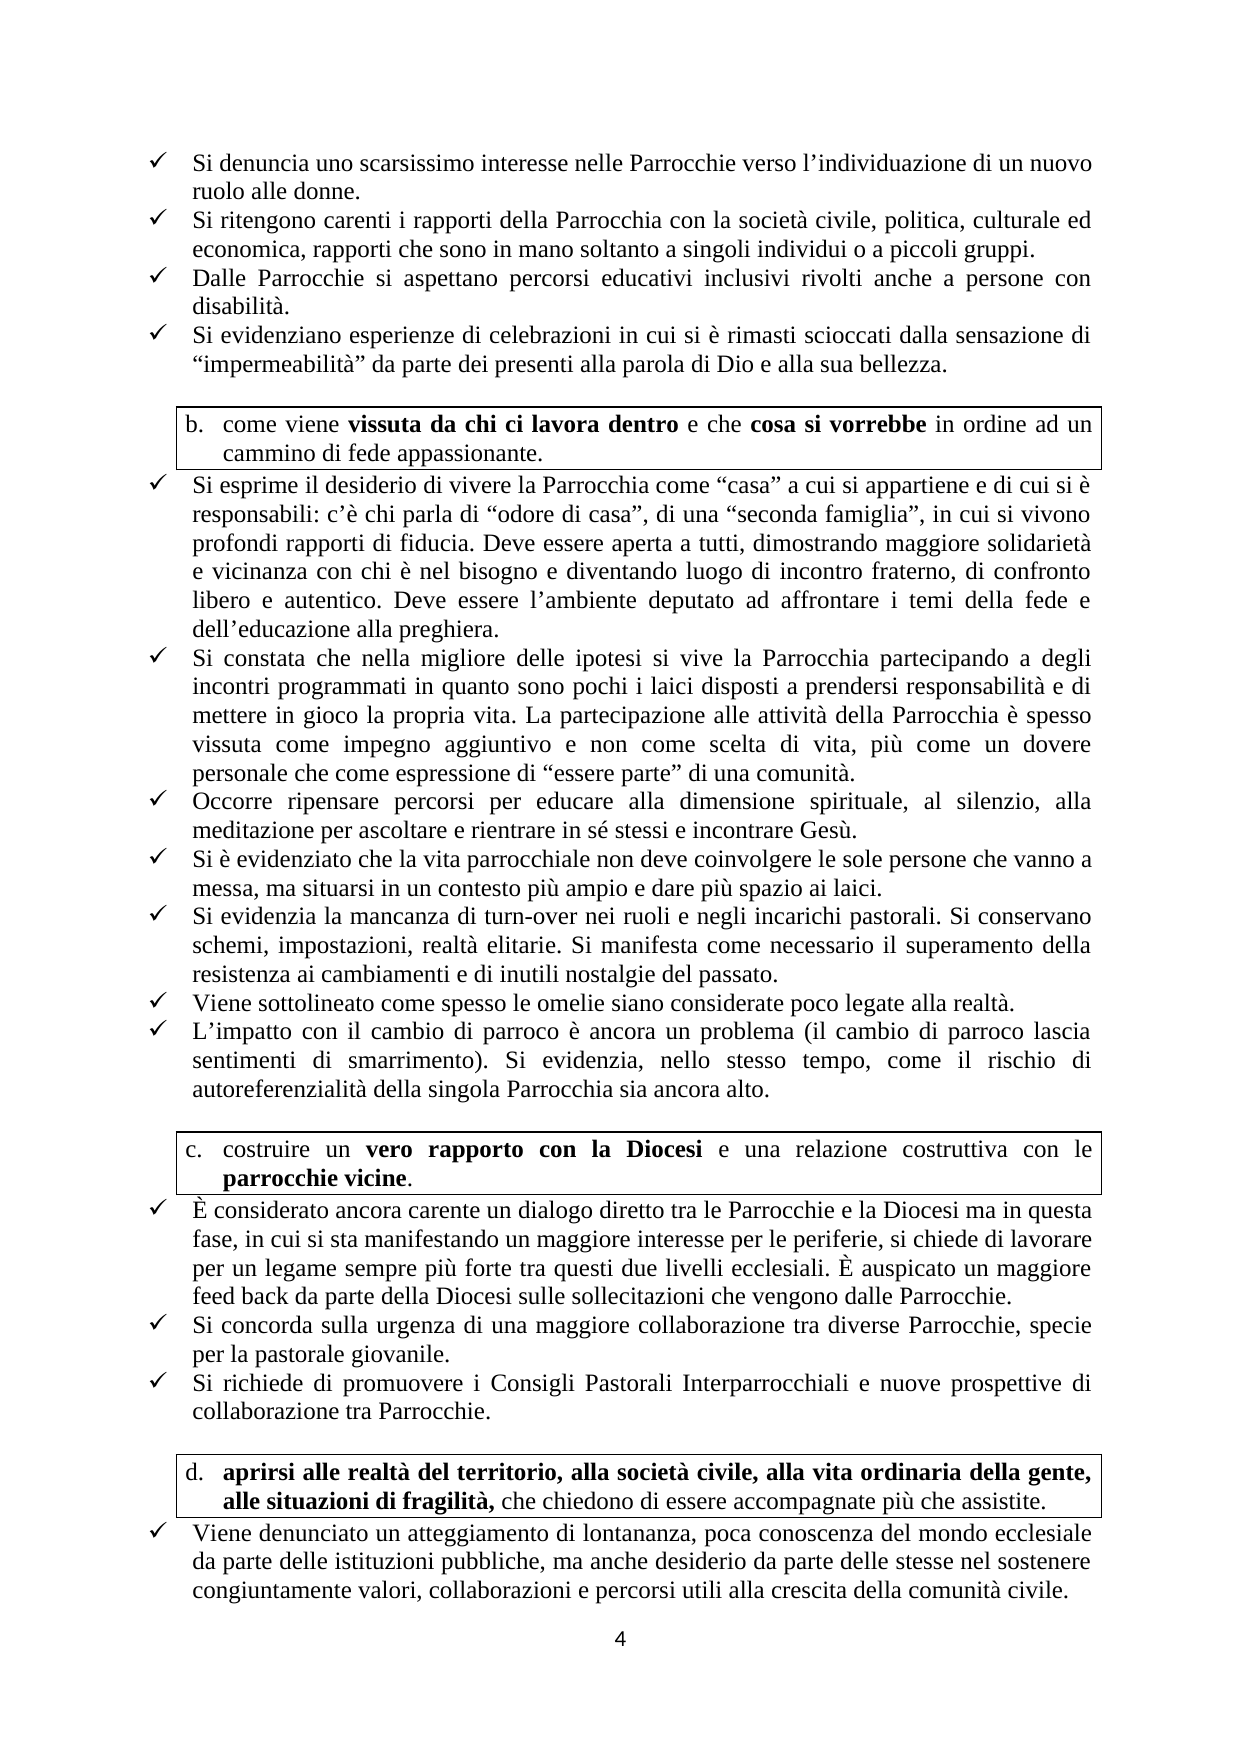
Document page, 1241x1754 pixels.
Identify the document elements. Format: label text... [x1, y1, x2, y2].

list Viene sottolineato come spesso le omelie siano considerate poco legate alla realtà. [148, 988, 1092, 1016]
list Si evidenzia la mancanza di turn-over nei ruoli e negli incarichi pastorali. Si conservano schemi, impostazioni, realtà elitarie. Si manifesta come necessario il superamento della resistenza ai cambiamenti e di inutili nostalgie del passato. [148, 901, 1092, 988]
list L’impatto con il cambio di parroco è ancora un problema (il cambio di parroco lascia sentimenti di smarrimento). Si evidenzia, nello stesso tempo, come il rischio di autoreferenzialità della singola Parrocchia sia ancora alto. [148, 1016, 1092, 1103]
list come viene vissuta da chi ci lavora dentro e che cosa si vorrebbe in ordine ad un cammino di fede appassionante. [177, 408, 1101, 469]
list È considerato ancora carente un dialogo diretto tra le Parrocchie e la Diocesi ma in questa fase, in cui si sta manifestando un maggiore interesse per le periferie, si chiede di lavorare per un legame sempre più forte tra questi due livelli ecclesiali. È auspicato un maggiore feed back da parte della Diocesi sulle sollecitazioni che vengono dalle Parrocchie. [148, 1195, 1092, 1310]
list Si è evidenziato che la vita parrocchiale non deve coinvolgere le sole persone che vanno a messa, ma situarsi in un contesto più ampio e dare più spazio ai laici. [148, 844, 1092, 901]
list Si denuncia uno scarsissimo interesse nelle Parrocchie verso l’individuazione di un nuovo ruolo alle donne. [148, 148, 1092, 205]
list Occorre ripensare percorsi per educare alla dimensione spirituale, al silenzio, alla meditazione per ascoltare e rientrare in sé stessi e incontrare Gesù. [148, 786, 1092, 844]
list Si constata che nella migliore delle ipotesi si vive la Parrocchia partecipando a degli incontri programmati in quanto sono pochi i laici disposti a prendersi responsabilità e di mettere in gioco la propria vita. La partecipazione alle attività della Parrocchia è spesso vissuta come impegno aggiuntivo e non come scelta di vita, più come un dovere personale che come espressione di “essere parte” di una comunità. [148, 643, 1092, 786]
list Si concorda sulla urgenza di una maggiore collaborazione tra diverse Parrocchie, specie per la pastorale giovanile. [148, 1310, 1092, 1368]
list aprirsi alle realtà del territorio, alla società civile, alla vita ordinaria della gente, alle situazioni di fragilità, che chiedono di essere accompagnate più che assistite. [177, 1455, 1101, 1517]
list Si evidenziano esperienze di celebrazioni in cui si è rimasti scioccati dalla sensazione di “impermeabilità” da parte dei presenti alla parola di Dio e alla sua bellezza. [148, 320, 1092, 378]
list Viene denunciato un atteggiamento di lontananza, poca conoscenza del mondo ecclesiale da parte delle istituzioni pubbliche, ma anche desiderio da parte delle stesse nel sostenere congiuntamente valori, collaborazioni e percorsi utili alla crescita della comunità civile. [148, 1518, 1092, 1604]
list Si ritengono carenti i rapporti della Parrocchia con la società civile, politica, culturale ed economica, rapporti che sono in mano soltanto a singoli individui o a piccoli gruppi. [148, 205, 1092, 263]
list Si richiede di promuovere i Consigli Pastorali Interparrocchiali e nuove prospettive di collaborazione tra Parrocchie. [148, 1368, 1092, 1425]
list costruire un vero rapporto con la Diocesi e una relazione costruttiva con le parrocchie vicine. [177, 1133, 1101, 1194]
list Si esprime il desiderio di vivere la Parrocchia come “casa” a cui si appartiene e di cui si è responsabili: c’è chi parla di “odore di casa”, di una “seconda famiglia”, in cui si vivono profondi rapporti di fiducia. Deve essere aperta a tutti, dimostrando maggiore solidarietà e vicinanza con chi è nel bisogno e diventando luogo di incontro fraterno, di confronto libero e autentico. Deve essere l’ambiente deputato ad affrontare i temi della fede e dell’educazione alla preghiera. [148, 470, 1092, 643]
list Dalle Parrocchie si aspettano percorsi educativi inclusivi rivolti anche a persone con disabilità. [148, 263, 1092, 320]
